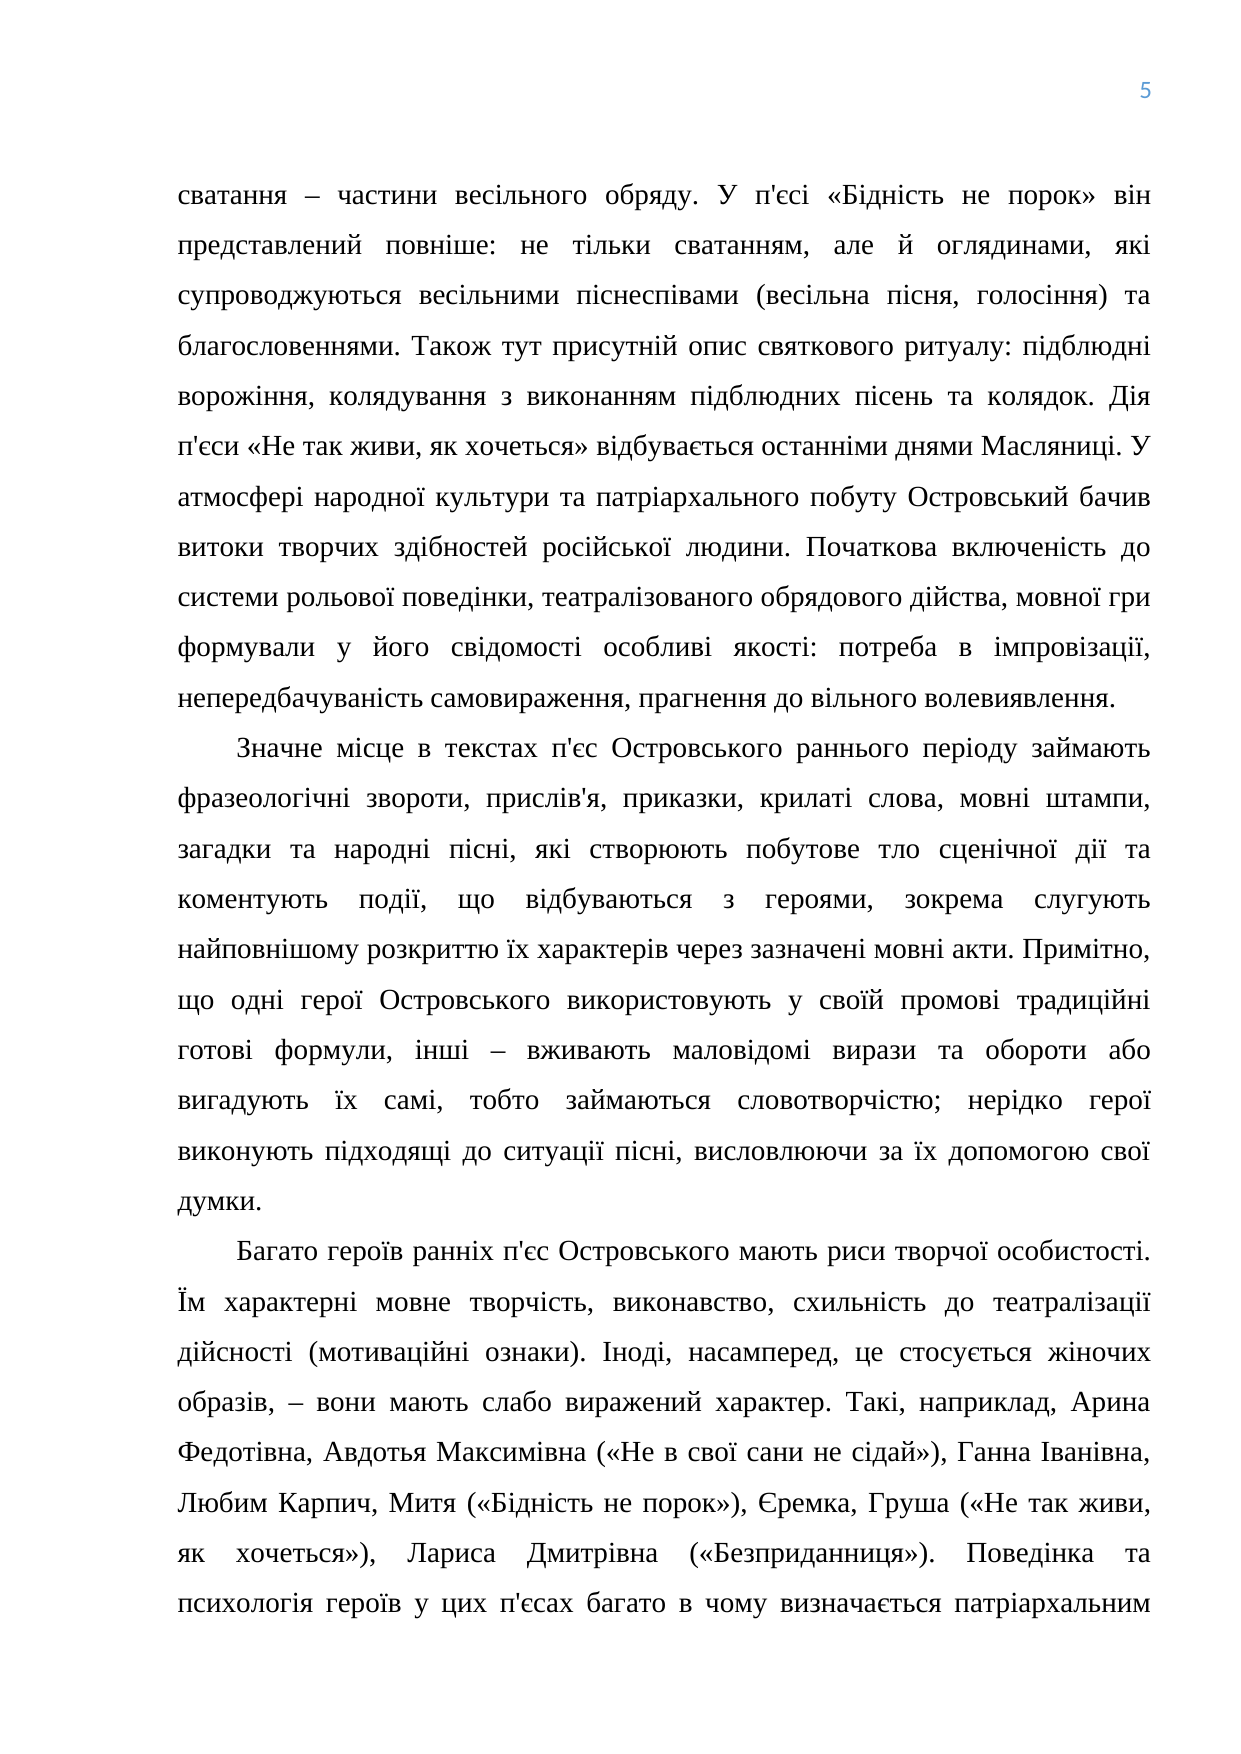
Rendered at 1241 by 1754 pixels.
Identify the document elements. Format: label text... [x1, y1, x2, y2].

text Значне місце в текстах п'єс Островського раннього періоду займають фразеологічні звороти, прислів'я, приказки, крилаті слова, мовні штампи, загадки та народні пісні, які створюють побутове тло сценічної дії та коментують події, що відбуваються з героями, зокрема слугують найповнішому розкриттю їх характерів через зазначені мовні акти. Примітно, що одні герої Островського використовують у своїй промові традиційні готові формули, інші – вживають маловідомі вирази та обороти або вигадують їх самі, тобто займаються словотворчістю; нерідко герої виконують підходящі до ситуації пісні, висловлюючи за їх допомогою свої думки. [177, 730, 1152, 1217]
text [177, 1233, 1152, 1619]
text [177, 177, 1152, 713]
